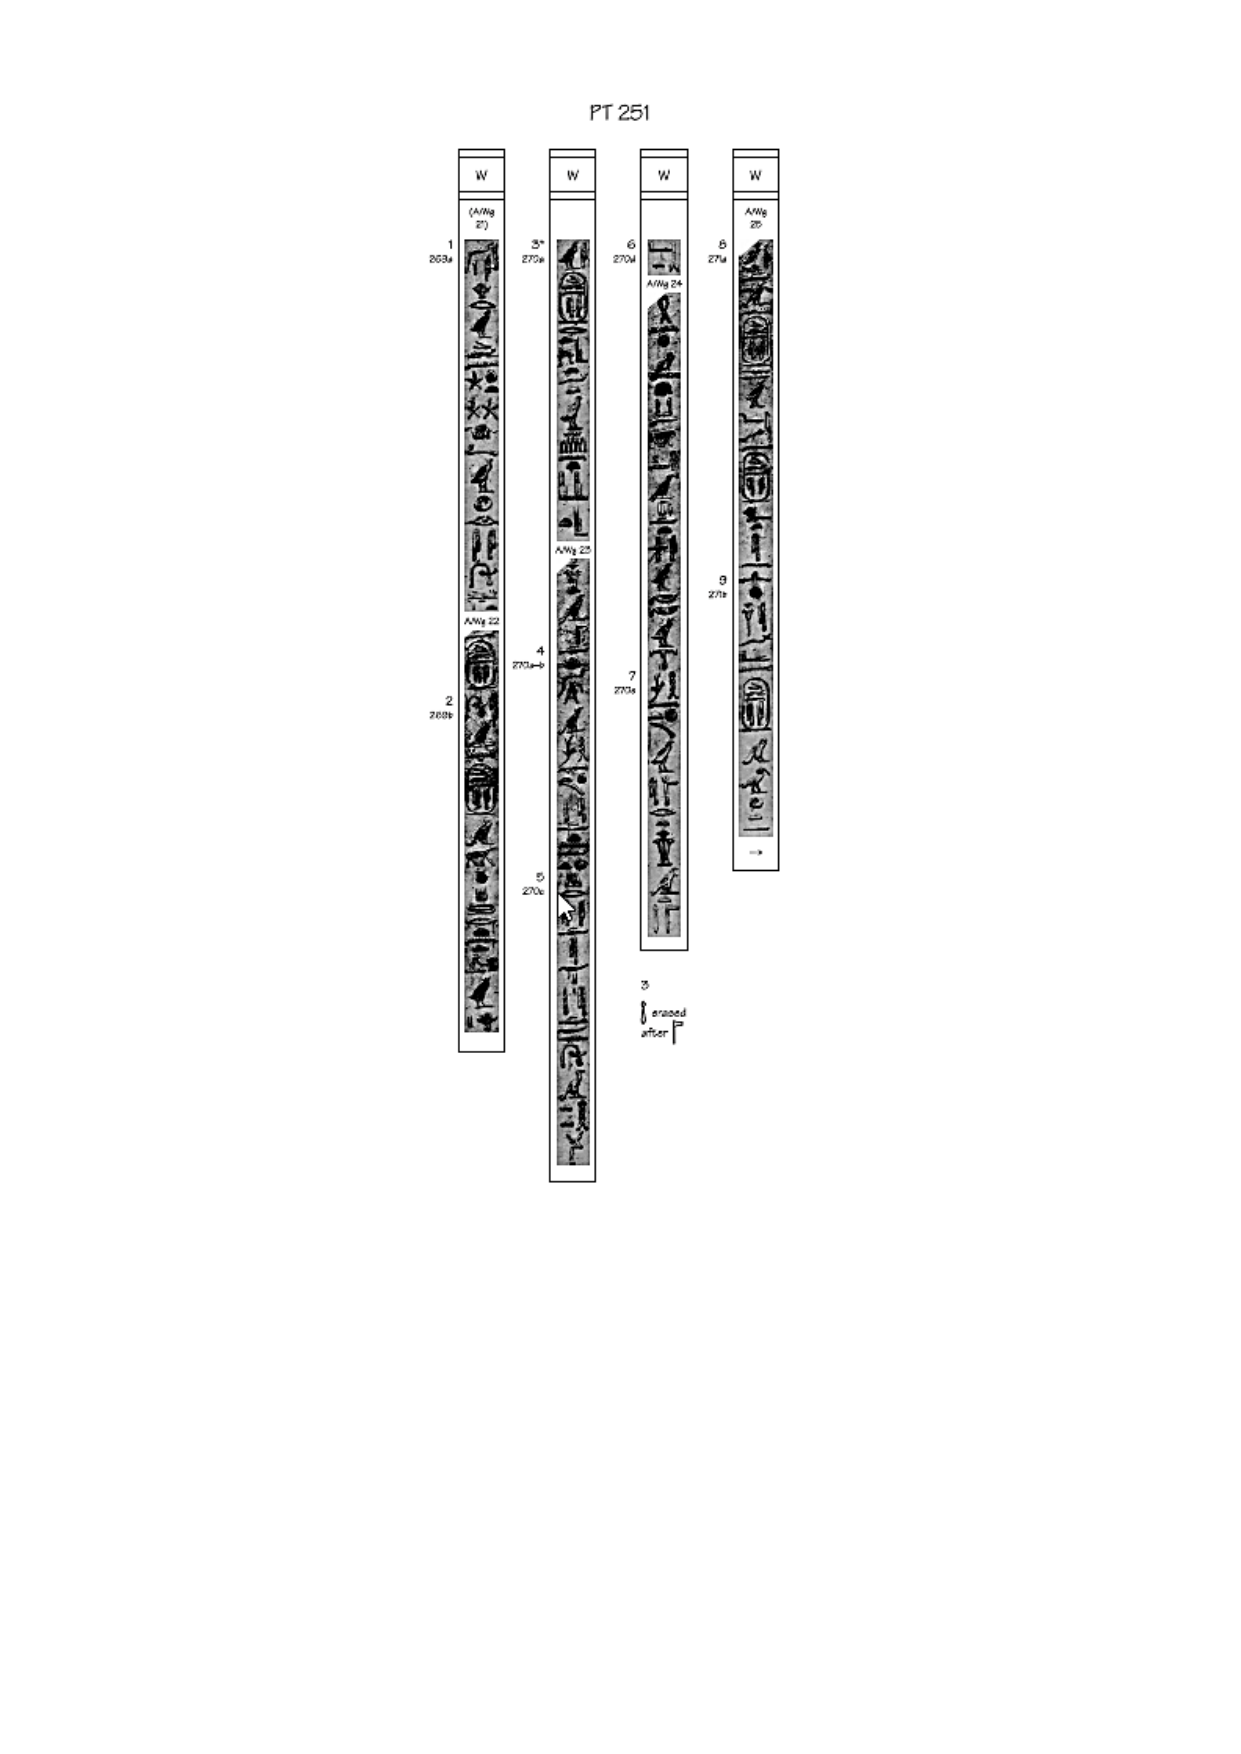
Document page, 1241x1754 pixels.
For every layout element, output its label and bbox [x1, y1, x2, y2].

picture [402, 88, 822, 1200]
